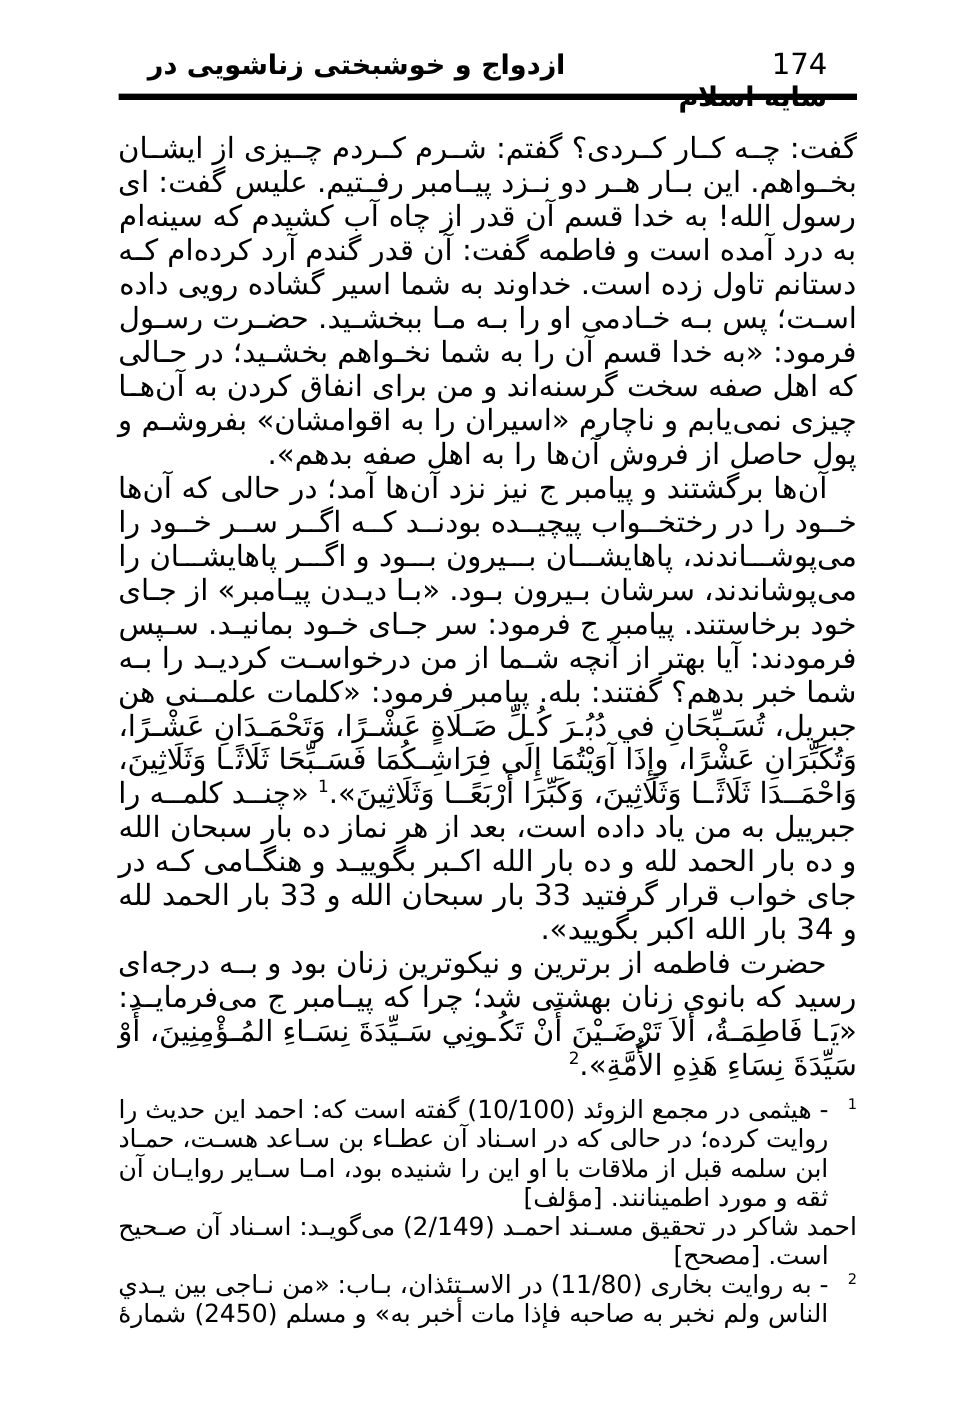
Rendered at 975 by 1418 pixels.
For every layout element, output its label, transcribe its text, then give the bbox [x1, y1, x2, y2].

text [118, 132, 857, 471]
text آن‌ها برگشتند و پیامبر ج نیز نزد آن‌ها آمد؛ در حالی که آن‌ها خود را در رختخواب پیچیده بودند که اگر سر خود را می‌پوشاندند، پاهایشان بیرون بود و اگر پاهایشان را می‌پوشاندند، سرشان بیرون بود. «با دیدن پیامبر» از جای خود برخاستند. پیامبر ج فرمود: سر جای خود بمانید. سپس فرمودند: آیا بهتر از آنچه شما از من درخواست کردید را به شما خبر بدهم؟ گفتند: بله. پیامبر فرمود: «كلمات علمنى هن جبريل، تُسَبِّحَانِ في دُبُرَ كُلِّ صَلَاةٍ عَشْرًا، وَتَحْمَدَانِ عَشْرًا، وَتُكَبِّرَانِ عَشْرًا، وإِذَا آوَيْتُمَا إِلَى فِرَاشِكُمَا فَسَبِّحَا ثَلَاثًا وَثَلَاثِينَ، وَاحْمَدَا ثَلَاثًا وَثَلَاثِينَ، وَكَبِّرَا أَرْبَعًا وَثَلَاثِينَ». «چند کلمه را جبرییل به من یاد داده است، بعد از هر نماز ده بار سبحان الله و ده بار الحمد لله و ده بار الله اکبر بگویید و هنگامی که در جای خواب قرار گرفتید 33 بار سبحان الله و 33 بار الحمد لله و 34 بار الله اکبر بگویید». [118, 471, 857, 947]
text حضرت فاطمه از برترین و نیکوترین زنان بود و به درجه‌ای رسید که بانوی زنان بهشتی شد؛ چرا که پیامبر ج می‌فرماید: «يَا فَاطِمَةُ، أَلاَ تَرْضَيْنَ أَنْ تَكُونِي سَيِّدَةَ نِسَاءِ المُؤْمِنِينَ، أَوْ سَيِّدَةَ نِسَاءِ هَذِهِ الأُمَّةِ». [118, 947, 857, 1082]
